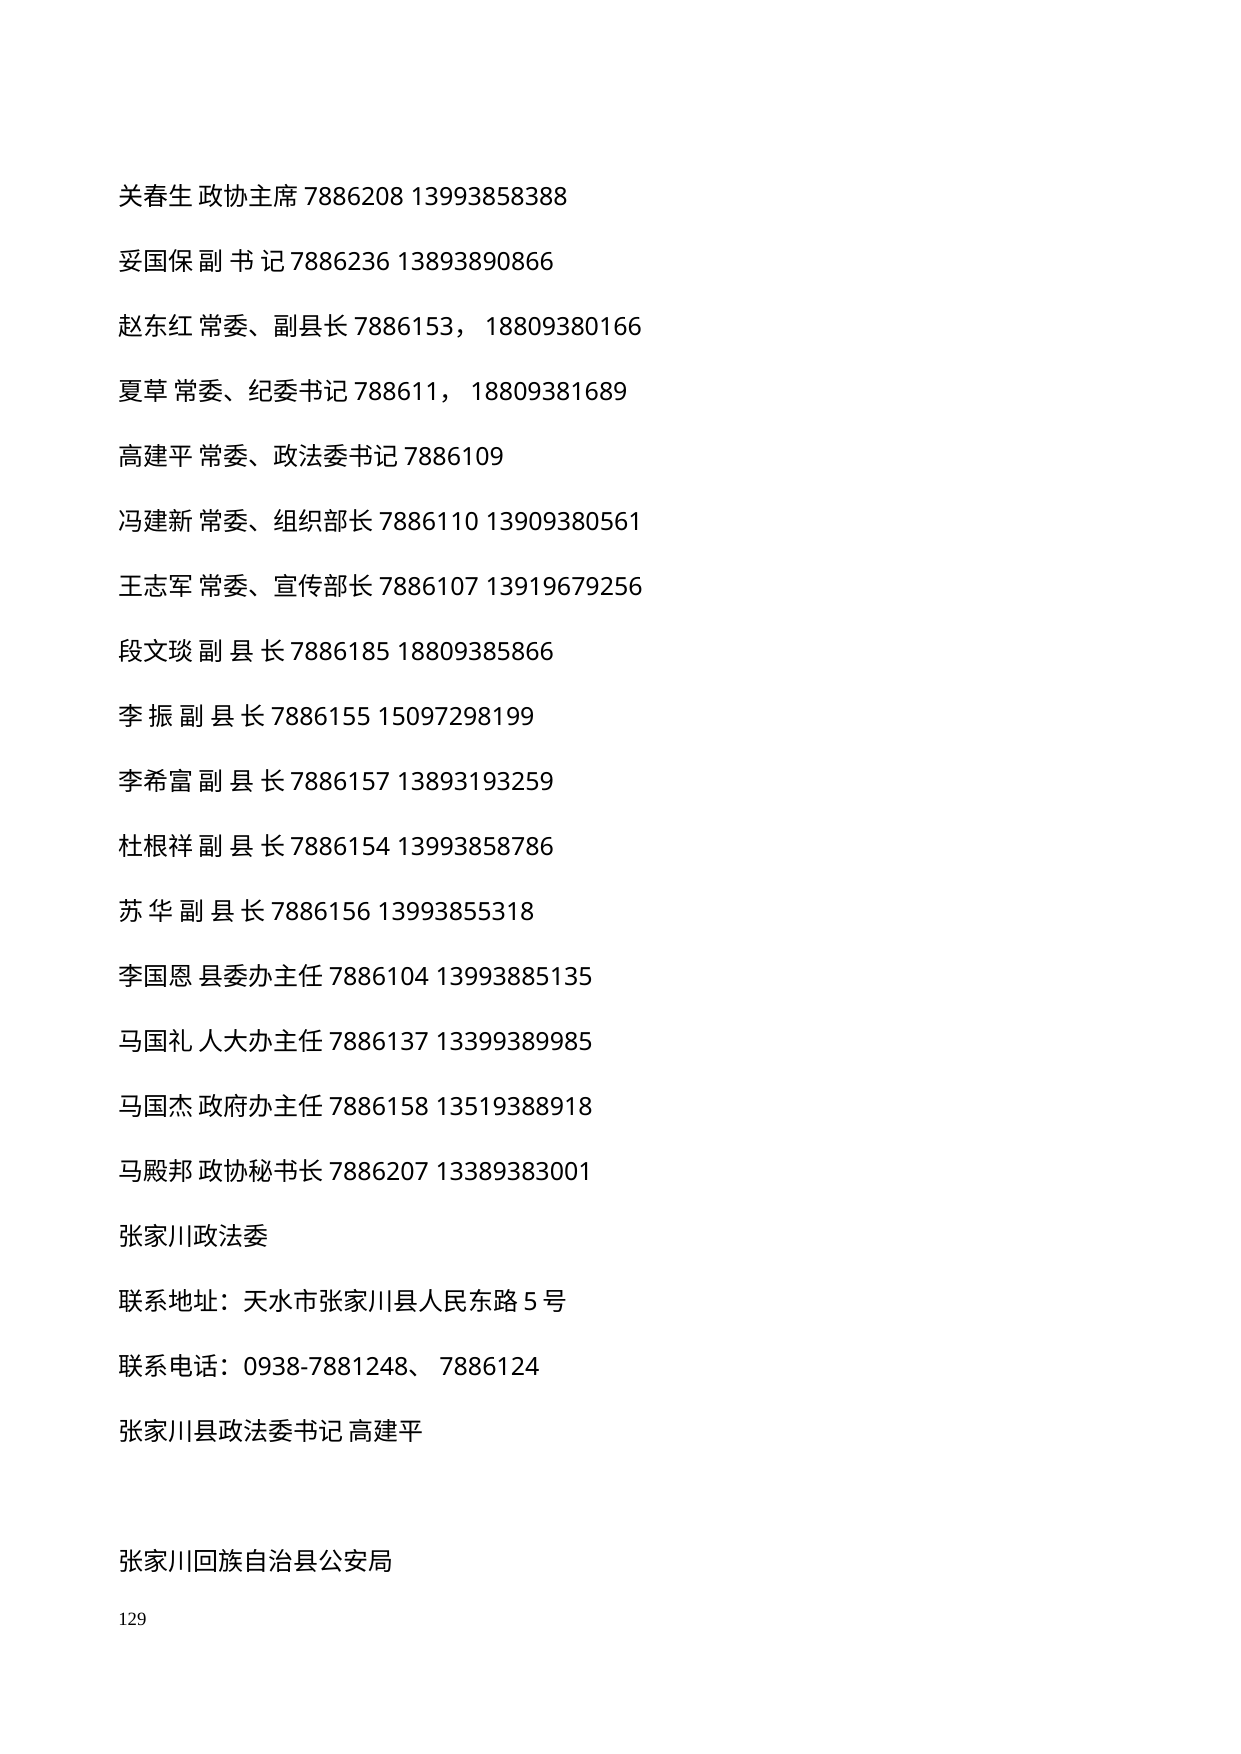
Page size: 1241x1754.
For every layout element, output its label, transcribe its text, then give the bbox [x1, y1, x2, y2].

text 张家川县政法委书记 高建平 [118, 1397, 1122, 1462]
text 妥国保 副 书 记7886236 13893890866 [118, 227, 1122, 292]
text 关春生 政协主席7886208 13993858388 [118, 162, 1122, 227]
text 苏 华 副 县 长7886156 13993855318 [118, 877, 1122, 942]
text 高建平 常委、政法委书记7886109 [118, 422, 1122, 487]
text 马国杰 政府办主任7886158 13519388918 [118, 1072, 1122, 1137]
text 李 振 副 县 长7886155 15097298199 [118, 682, 1122, 747]
text 冯建新 常委、组织部长7886110 13909380561 [118, 487, 1122, 552]
text 马殿邦 政协秘书长7886207 13389383001 [118, 1137, 1122, 1202]
text 张家川回族自治县公安局 [118, 1527, 1122, 1592]
text 李希富 副 县 长7886157 13893193259 [118, 747, 1122, 812]
text 联系地址：天水市张家川县人民东路5号 [118, 1267, 1122, 1332]
text 夏草 常委、纪委书记788611， 18809381689 [118, 357, 1122, 422]
text 联系电话：0938-7881248、 7886124 [118, 1332, 1122, 1397]
text 马国礼 人大办主任7886137 13399389985 [118, 1007, 1122, 1072]
text 李国恩 县委办主任7886104 13993885135 [118, 942, 1122, 1007]
text 王志军 常委、宣传部长7886107 13919679256 [118, 552, 1122, 617]
text 杜根祥 副 县 长7886154 13993858786 [118, 812, 1122, 877]
text 赵东红 常委、副县长7886153， 18809380166 [118, 292, 1122, 357]
text 段文琰 副 县 长7886185 18809385866 [118, 617, 1122, 682]
text 张家川政法委 [118, 1202, 1122, 1267]
